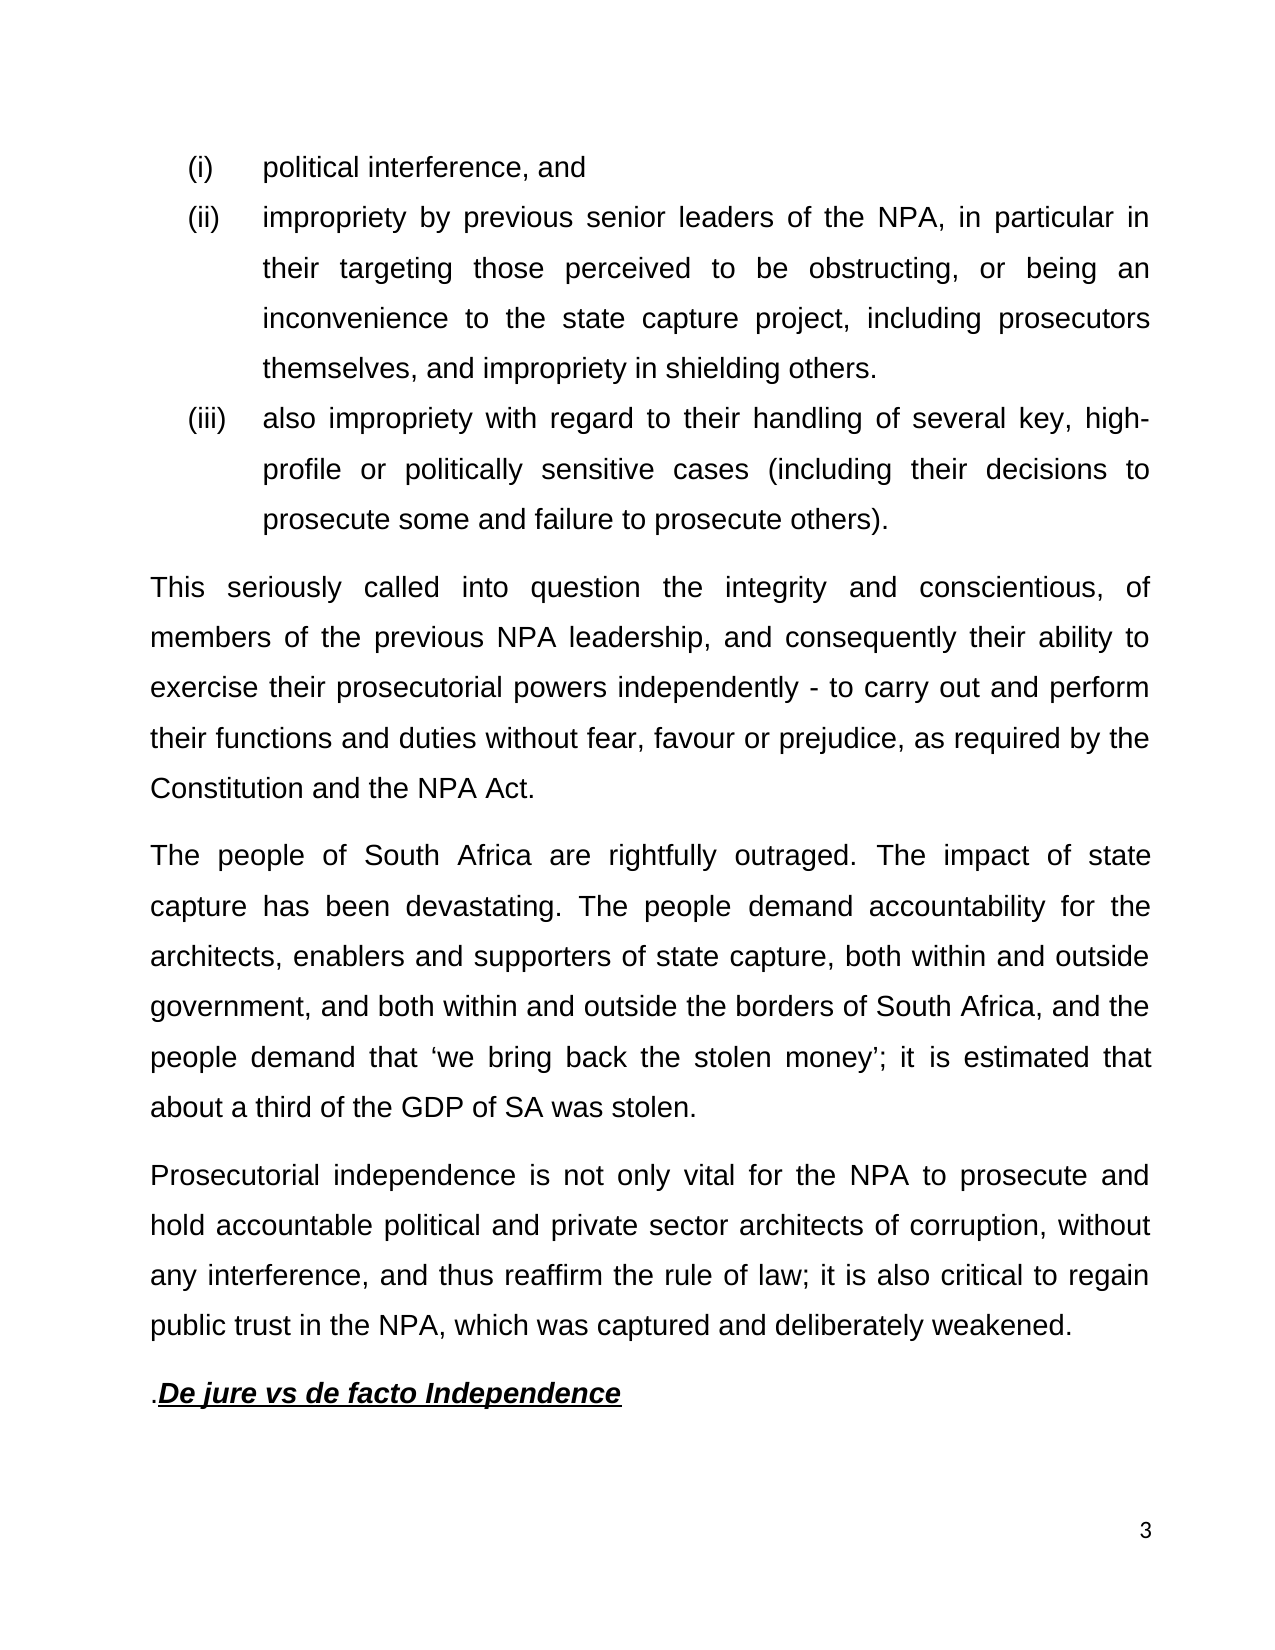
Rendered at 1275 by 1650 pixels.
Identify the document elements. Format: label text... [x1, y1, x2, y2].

list impropriety by previous senior leaders of the NPA, in particular in their targeting those perceived to be obstructing, or being an inconvenience to the state capture project, including prosecutors themselves, and impropriety in shielding others. [187, 200, 1152, 385]
text Prosecutorial independence is not only vital for the NPA to prosecute and hold accountable political and private sector architects of corruption, without any interference, and thus reaffirm the rule of law; it is also critical to regain public trust in the NPA, which was captured and deliberately weakened. [150, 1157, 1152, 1342]
text .De jure vs de facto Independence [150, 1376, 1152, 1409]
text The people of South Africa are rightfully outraged. The impact of state capture has been devastating. The people demand accountability for the architects, enablers and supporters of state capture, both within and outside government, and both within and outside the borders of South Africa, and the people demand that ‘we bring back the stolen money’; it is estimated that about a third of the GDP of SA was stolen. [150, 838, 1152, 1123]
list also impropriety with regard to their handling of several key, high-profile or politically sensitive cases (including their decisions to prosecute some and failure to prosecute others). [187, 402, 1152, 536]
list political interference, and [187, 150, 1152, 183]
text This seriously called into question the integrity and conscientious, of members of the previous NPA leadership, and consequently their ability to exercise their prosecutorial powers independently - to carry out and perform their functions and duties without fear, favour or prejudice, as required by the Constitution and the NPA Act. [150, 570, 1152, 804]
